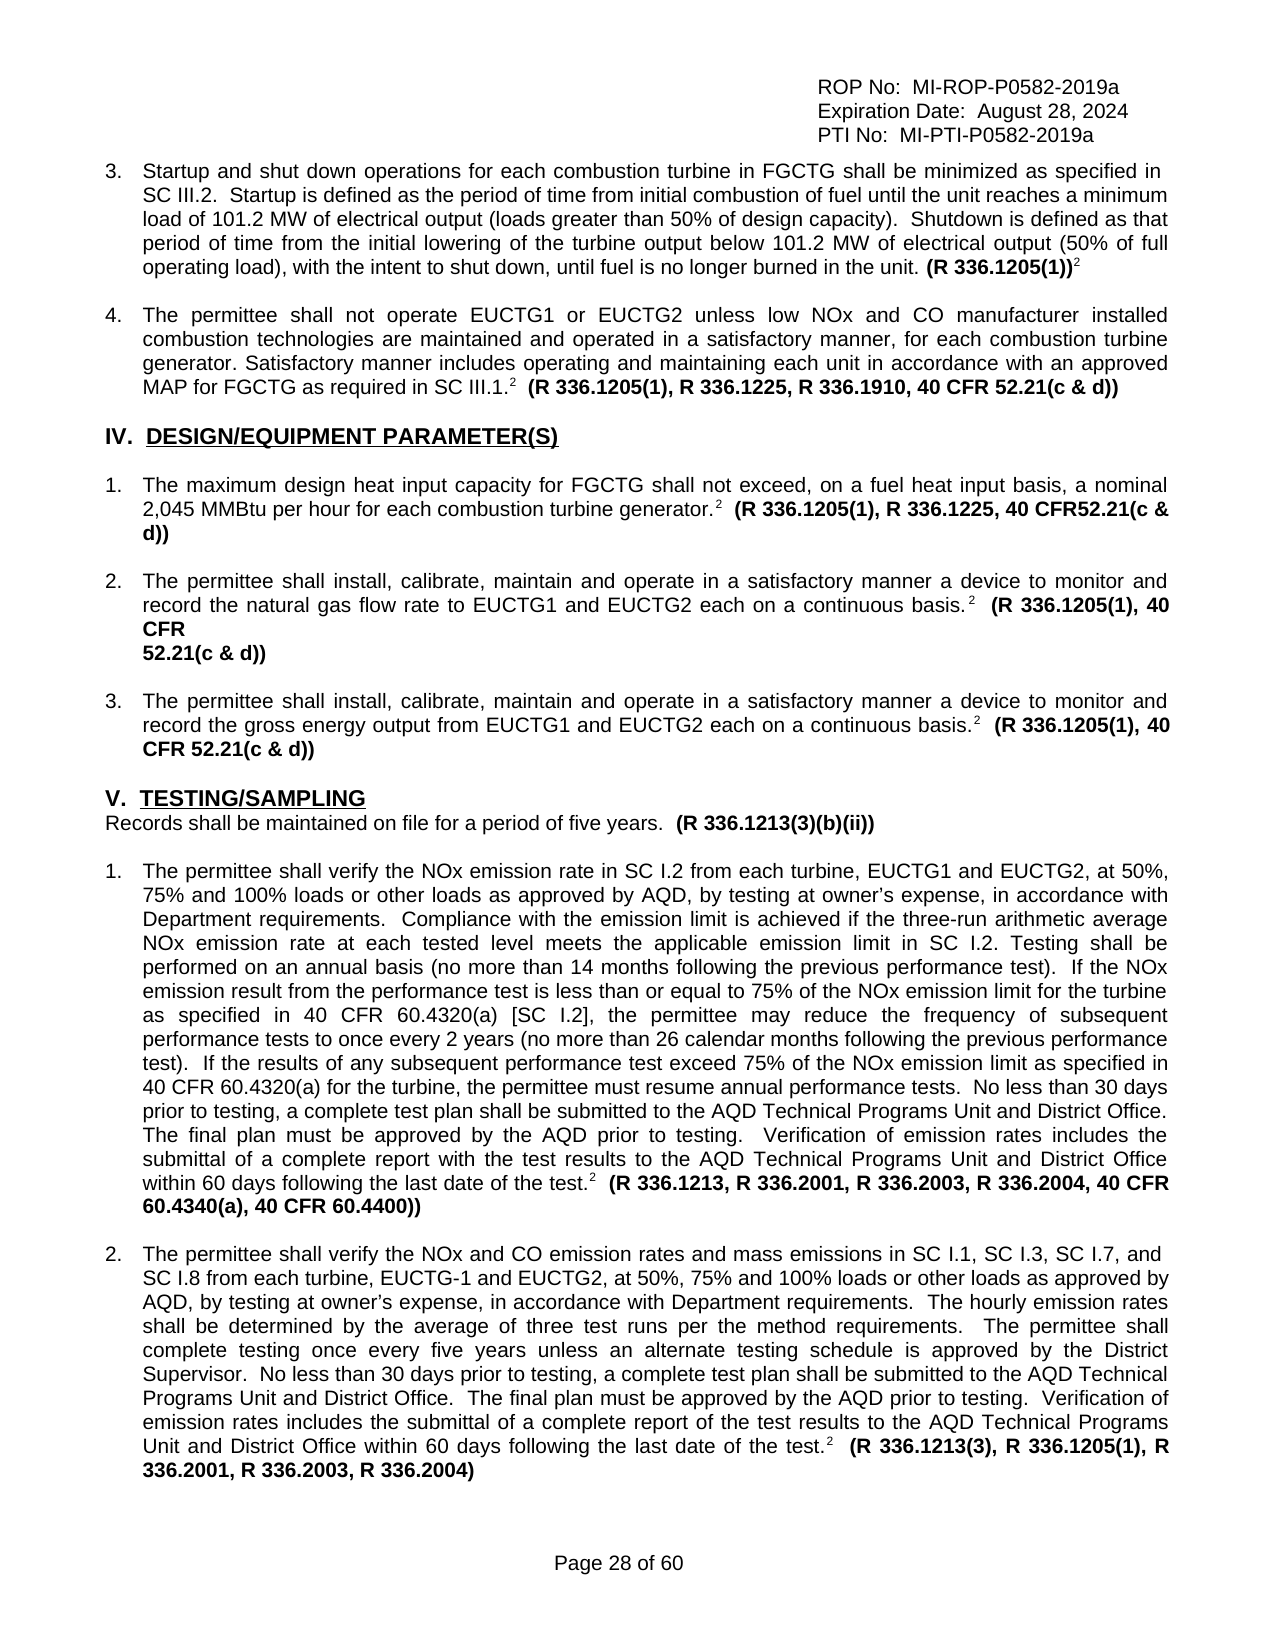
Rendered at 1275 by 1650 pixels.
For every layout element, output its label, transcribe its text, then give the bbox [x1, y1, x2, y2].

list The permittee shall verify the NOx emission rate in SC I.2 from each turbine, EUCTG1 and EUCTG2, at 50%, 75% and 100% loads or other loads as approved by AQD, by testing at owner’s expense, in accordance with Department requirements. Compliance with the emission limit is achieved if the three-run arithmetic average NOx emission rate at each tested level meets the applicable emission limit in SC I.2. Testing shall be performed on an annual basis (no more than 14 months following the previous performance test). If the NOx emission result from the performance test is less than or equal to 75% of the NOx emission limit for the turbine as specified in 40 CFR 60.4320(a) [SC I.2], the permittee may reduce the frequency of subsequent performance tests to once every 2 years (no more than 26 calendar months following the previous performance test). If the results of any subsequent performance test exceed 75% of the NOx emission limit as specified in 40 CFR 60.4320(a) for the turbine, the permittee must resume annual performance tests. No less than 30 days prior to testing, a complete test plan shall be submitted to the AQD Technical Programs Unit and District Office. The final plan must be approved by the AQD prior to testing. Verification of emission rates includes the submittal of a complete report with the test results to the AQD Technical Programs Unit and District Office within 60 days following the last date of the test.2 (R 336.1213, R 336.2001, R 336.2003, R 336.2004, 40 CFR 60.4340(a), 40 CFR 60.4400)) [105, 859, 1170, 1218]
text Records shall be maintained on file for a period of five years. (R 336.1213(3)(b)(ii)) [105, 811, 1170, 835]
list The permittee shall install, calibrate, maintain and operate in a satisfactory manner a device to monitor and record the gross energy output from EUCTG1 and EUCTG2 each on a continuous basis.2 (R 336.1205(1), 40 CFR 52.21(c & d)) [105, 689, 1170, 761]
list The permittee shall verify the NOx and CO emission rates and mass emissions in SC I.1, SC I.3, SC I.7, and SC I.8 from each turbine, EUCTG-1 and EUCTG2, at 50%, 75% and 100% loads or other loads as approved by AQD, by testing at owner’s expense, in accordance with Department requirements. The hourly emission rates shall be determined by the average of three test runs per the method requirements. The permittee shall complete testing once every five years unless an alternate testing schedule is approved by the District Supervisor. No less than 30 days prior to testing, a complete test plan shall be submitted to the AQD Technical Programs Unit and District Office. The final plan must be approved by the AQD prior to testing. Verification of emission rates includes the submittal of a complete report of the test results to the AQD Technical Programs Unit and District Office within 60 days following the last date of the test.2 (R 336.1213(3), R 336.1205(1), R 336.2001, R 336.2003, R 336.2004) [105, 1242, 1170, 1482]
list Startup and shut down operations for each combustion turbine in FGCTG shall be minimized as specified in SC III.2. Startup is defined as the period of time from initial combustion of fuel until the unit reaches a minimum load of 101.2 MW of electrical output (loads greater than 50% of design capacity). Shutdown is defined as that period of time from the initial lowering of the turbine output below 101.2 MW of electrical output (50% of full operating load), with the intent to shut down, until fuel is no longer burned in the unit. (R 336.1205(1))2 [105, 159, 1170, 279]
text IV. DESIGN/EQUIPMENT PARAMETER(S) [105, 423, 1170, 449]
list The maximum design heat input capacity for FGCTG shall not exceed, on a fuel heat input basis, a nominal 2,045 MMBtu per hour for each combustion turbine generator.2 (R 336.1205(1), R 336.1225, 40 CFR52.21(c & d)) [105, 473, 1170, 545]
list The permittee shall not operate EUCTG1 or EUCTG2 unless low NOx and CO manufacturer installed combustion technologies are maintained and operated in a satisfactory manner, for each combustion turbine generator. Satisfactory manner includes operating and maintaining each unit in accordance with an approved MAP for FGCTG as required in SC III.1.2 (R 336.1205(1), R 336.1225, R 336.1910, 40 CFR 52.21(c & d)) [105, 303, 1170, 399]
text V. TESTING/SAMPLING [105, 785, 1170, 811]
list The permittee shall install, calibrate, maintain and operate in a satisfactory manner a device to monitor and record the natural gas flow rate to EUCTG1 and EUCTG2 each on a continuous basis.2 (R 336.1205(1), 40 CFR 52.21(c & d)) [105, 569, 1170, 665]
